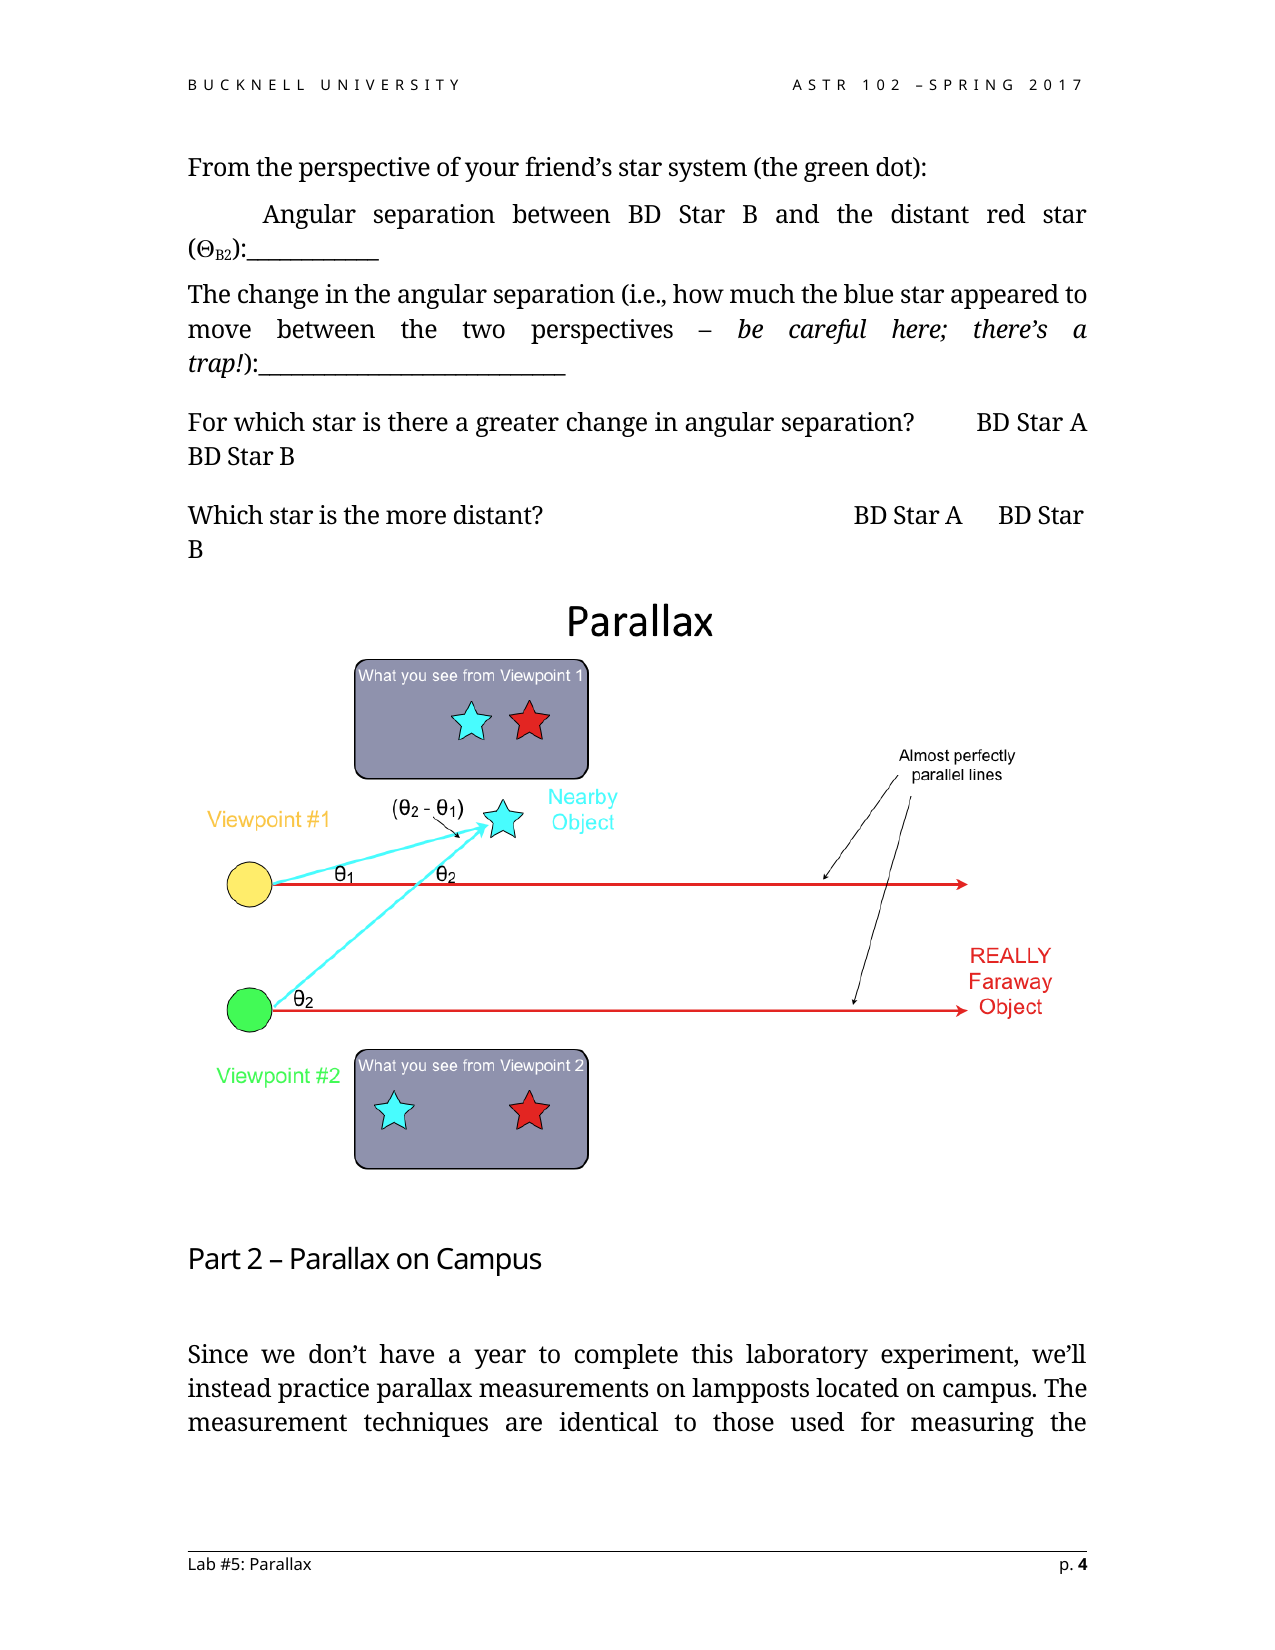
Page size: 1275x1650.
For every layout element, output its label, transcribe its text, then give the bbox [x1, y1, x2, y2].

picture [187, 590, 1088, 1199]
text For which star is there a greater change in angular separation? BD Star A BD Star B [187, 404, 1087, 472]
text The change in the angular separation (i.e., how much the blue star appeared to move between the two perspectives – be careful here; there’s a trap!):____________________________ [187, 277, 1087, 379]
subtitle Part 2 – Parallax on Campus [187, 1238, 1087, 1278]
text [187, 1337, 1087, 1439]
text From the perspective of your friend’s star system (the green dot): [187, 150, 1087, 184]
text Which star is the more distant? BD Star A BD Star B [187, 497, 1087, 566]
text Angular separation between BD Star B and the distant red star (B2):____________ [187, 197, 1087, 265]
